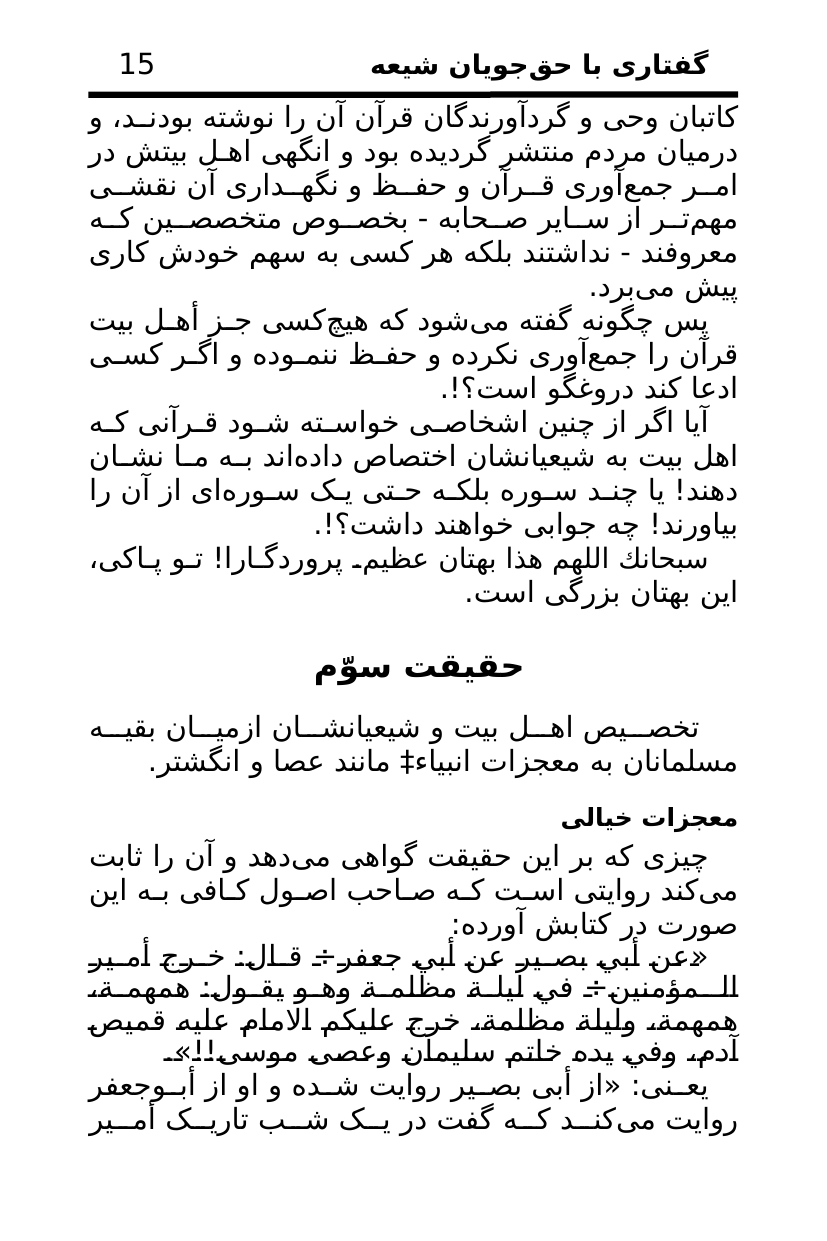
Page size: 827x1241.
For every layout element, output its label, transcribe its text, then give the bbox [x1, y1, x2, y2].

text پس چگونه گفته مى‌شود که هیچ‌کسى جز أهل بیت قرآن را جمع‌آورى نکرده و حفظ ننموده و اگر کسى ادعا کند دروغگو است؟!. [89, 304, 738, 406]
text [89, 100, 738, 304]
text آیا اگر از چنین اشخاصى خواسته شود قرآنى که اهل بیت به شیعیانشان اختصاص داده‌اند به ما نشان دهند! یا چند سوره بلکه حتى یک سوره‌اى از آن را بیاورند! چه جوابى خواهند داشت؟!. [89, 406, 738, 541]
text چیزى که بر این حقیقت گواهى مى‌دهد و آن را ثابت مى‌کند روایتى است که صاحب اصول کافى به این صورت در کتابش آورده: [89, 839, 738, 941]
text سبحانك اللهم هذا بهتان عظيم. پروردگارا! تو پاکى، این بهتان بزرگى است. [89, 541, 738, 609]
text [89, 1069, 738, 1137]
text تخصیص اهل بیت و شیعیانشان ازمیان بقیه مسلمانان به معجزات انبیاء‡ مانند عصا و انگشتر. [89, 711, 738, 779]
text «عن أبي بصير عن أبي جعفر÷ قال: خرج أمير الـمؤمنين÷ في ليلة مظلمة وهو يقول: همهمة، همهمة، وليلة مظلمة، خرج عليكم الامام عليه قميص آدم، وفي يده خاتم سليمان وعصى موسى!!». [89, 941, 738, 1069]
text حقيقت سوّم [89, 647, 738, 686]
text معجزات خيالى [89, 804, 738, 833]
